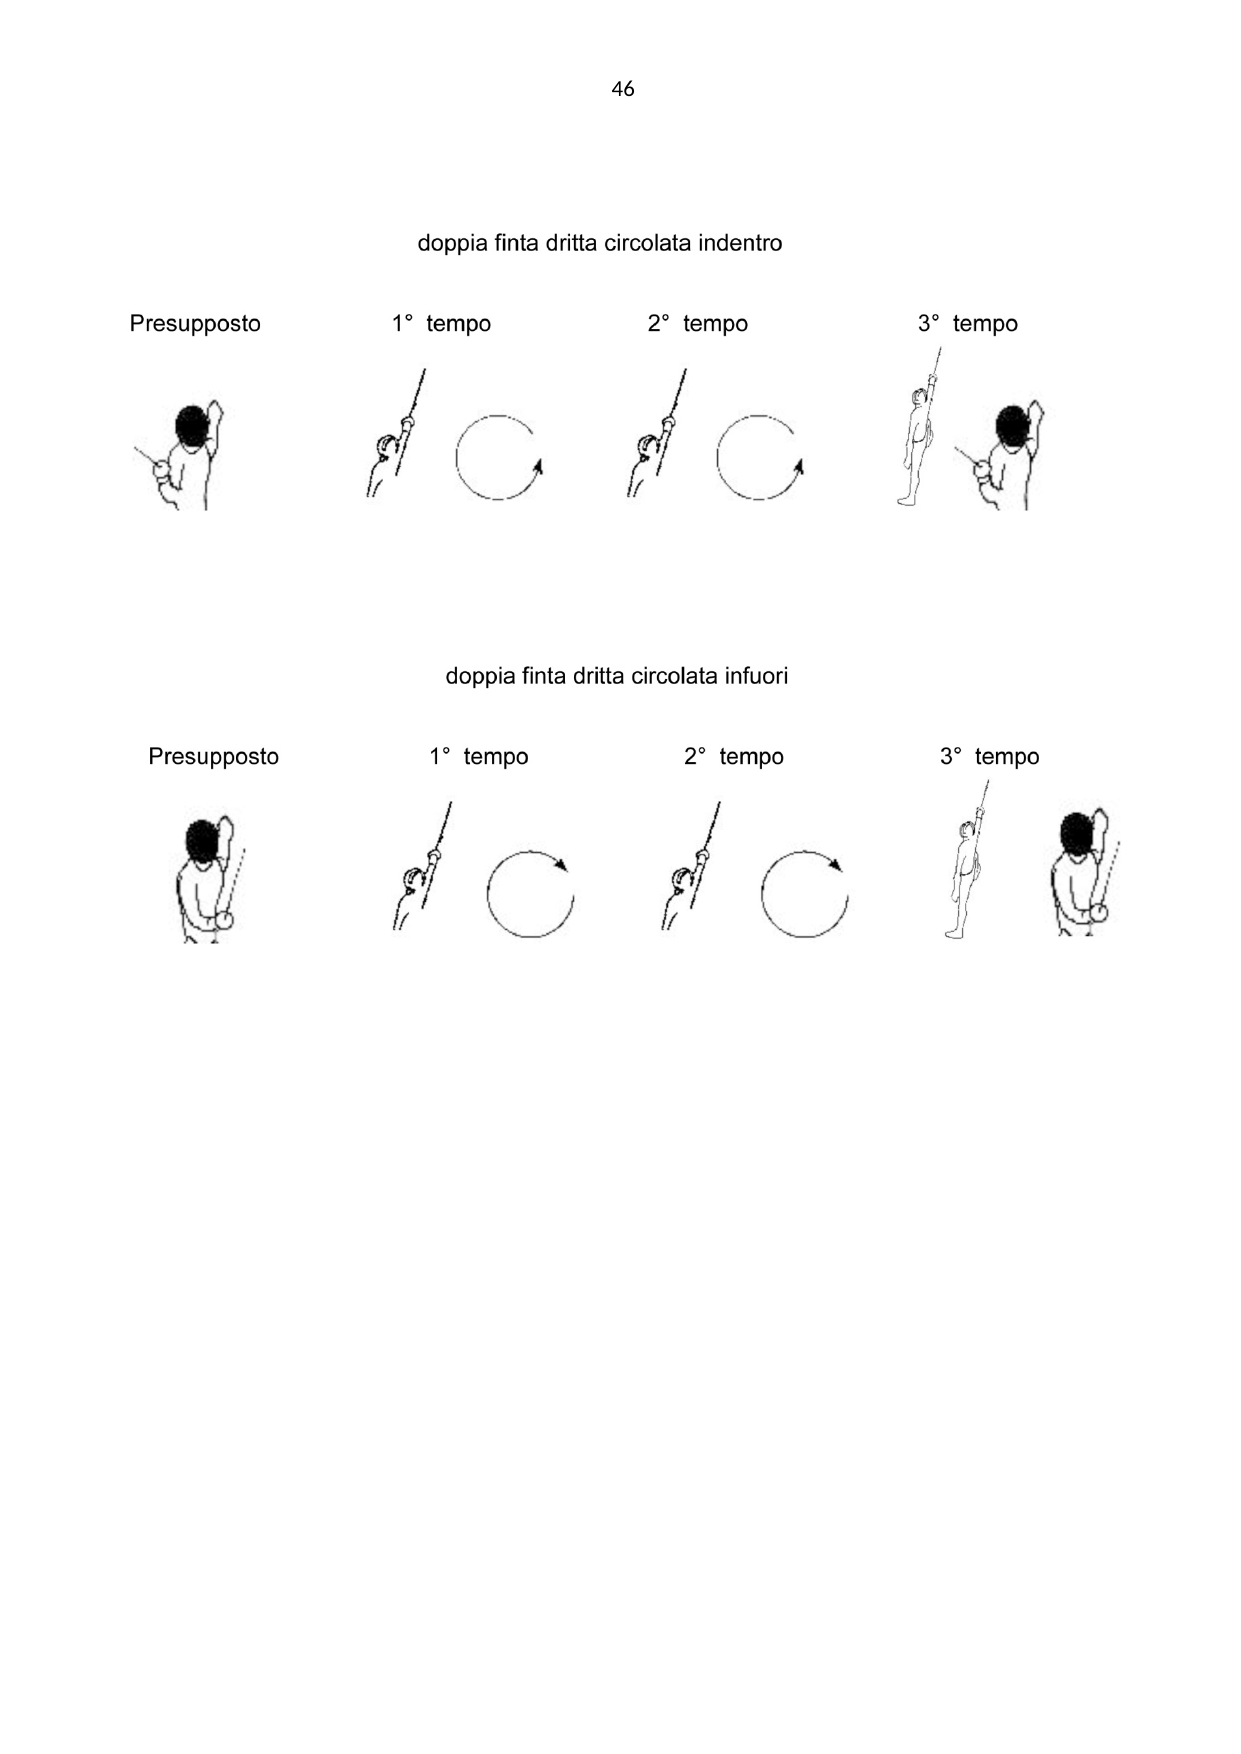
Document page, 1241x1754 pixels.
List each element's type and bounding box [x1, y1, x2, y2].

picture [104, 222, 1111, 538]
picture [123, 655, 1129, 971]
